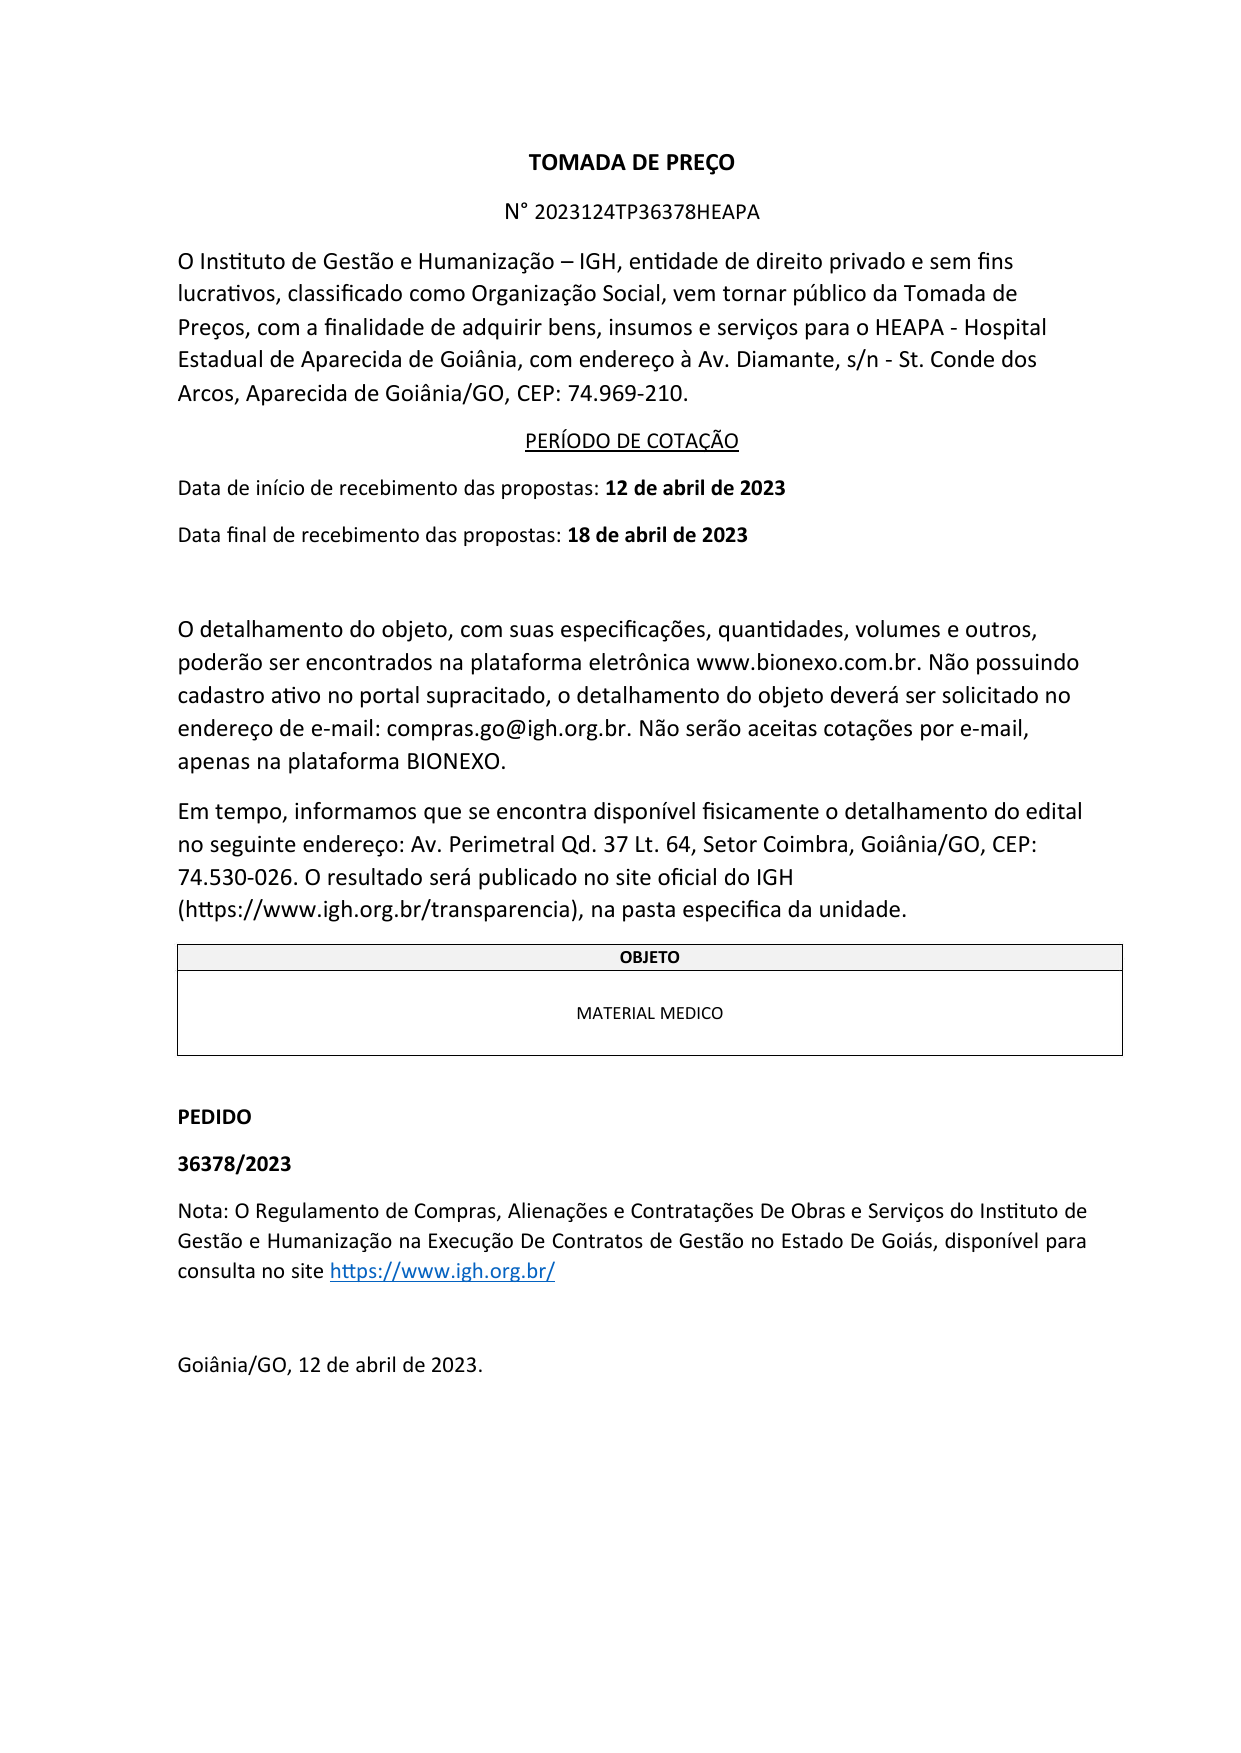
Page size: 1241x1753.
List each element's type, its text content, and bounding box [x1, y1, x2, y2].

text Data de início de recebimento das propostas: 12 de abril de 2023 [177, 473, 810, 501]
text MATERIAL MEDICO [576, 1001, 748, 1024]
text PERÍODO DE COTAÇÃO [525, 426, 810, 454]
text 36378/2023 [177, 1149, 317, 1177]
text O detalhamento do objeto, com suas especificações, quantidades, volumes e outros, [177, 613, 1103, 644]
text consulta no site https://www.igh.org.br/ [177, 1256, 1112, 1284]
text TOMADA DE PREÇO [529, 146, 760, 176]
text 74.530-026. O resultado será publicado no site oficial do IGH [177, 861, 818, 891]
text Estadual de Aparecida de Goiânia, com endereço à Av. Diamante, s/n - St. Conde dos [177, 343, 1071, 374]
text Data final de recebimento das propostas: 18 de abril de 2023 [177, 520, 810, 548]
text poderão ser encontrados na plataforma eletrônica www.bionexo.com.br. Não possuindo [177, 646, 1103, 677]
text PEDIDO [177, 1102, 277, 1130]
text apenas na plataforma BIONEXO. [177, 745, 1103, 776]
text (https://www.igh.org.br/transparencia), na pasta especifica da unidade. [177, 893, 933, 924]
text OBJETO [619, 946, 705, 968]
picture [174, 941, 1125, 1058]
text Preços, com a finalidade de adquirir bens, insumos e serviços para o HEAPA - Hospital [177, 311, 1071, 341]
text Gestão e Humanização na Execução De Contratos de Gestão no Estado De Goiás, disponível para [177, 1226, 1112, 1254]
text O Instituto de Gestão e Humanização – IGH, entidade de direito privado e sem fins [177, 245, 1071, 275]
text cadastro ativo no portal supracitado, o detalhamento do objeto deverá ser solicitado no [177, 679, 1103, 710]
text endereço de e-mail: compras.go@igh.org.br. Não serão aceitas cotações por e-mail, [177, 712, 1103, 743]
text Arcos, Aparecida de Goiânia/GO, CEP: 74.969-210. [177, 377, 1071, 407]
text Nota: O Regulamento de Compras, Alienações e Contratações De Obras e Serviços do Instituto de [177, 1196, 1112, 1224]
text Goiânia/GO, 12 de abril de 2023. [177, 1350, 508, 1378]
text lucrativos, classificado como Organização Social, vem tornar público da Tomada de [177, 277, 1071, 308]
text Em tempo, informamos que se encontra disponível fisicamente o detalhamento do edital [177, 795, 1107, 825]
text no seguinte endereço: Av. Perimetral Qd. 37 Lt. 64, Setor Coimbra, Goiânia/GO, CEP: [177, 828, 1107, 858]
text N° 2023124TP36378HEAPA [504, 195, 785, 226]
